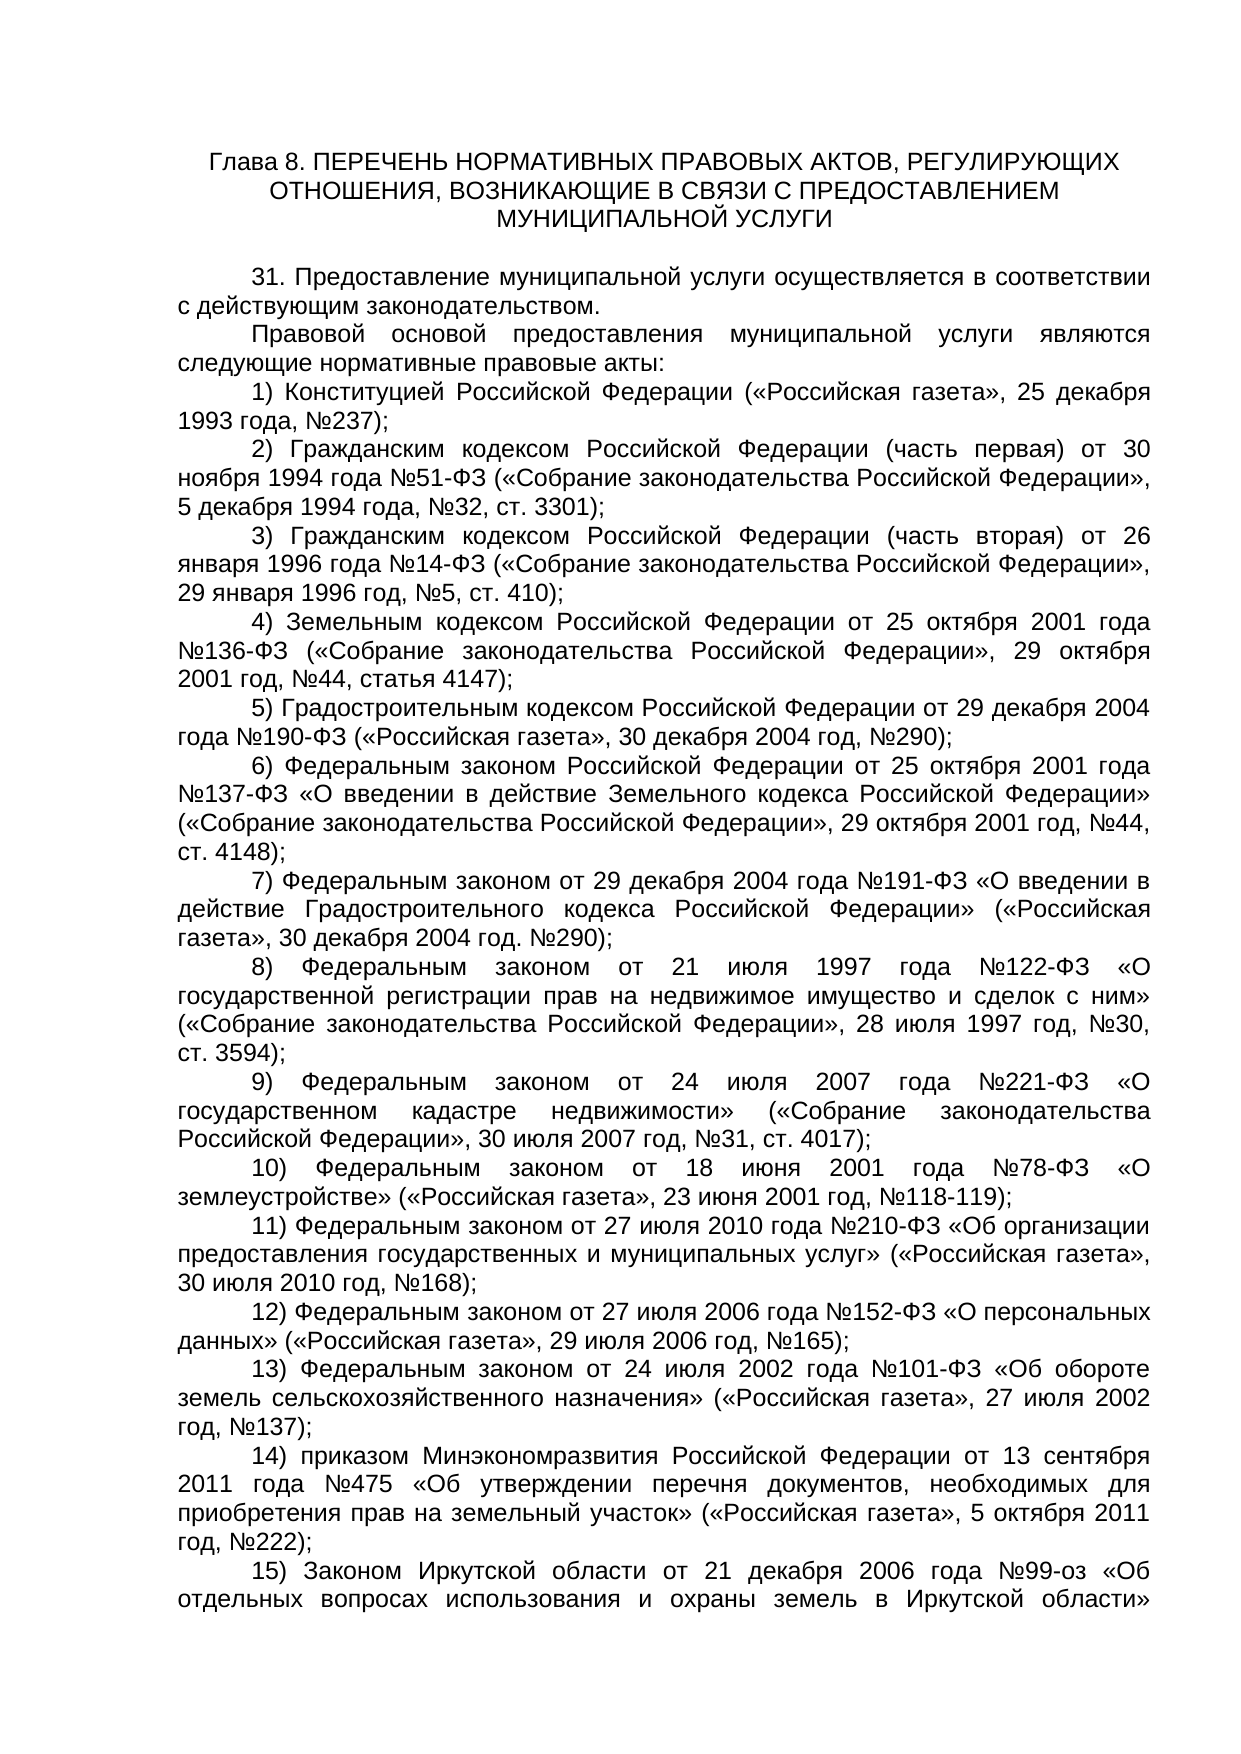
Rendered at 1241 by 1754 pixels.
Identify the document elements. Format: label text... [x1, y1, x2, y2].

text 11) Федеральным законом от 27 июля 2010 года №210-ФЗ «Об организации предоставления государственных и муниципальных услуг» («Российская газета», 30 июля 2010 год, №168); [177, 1211, 1152, 1297]
text 14) приказом Минэкономразвития Российской Федерации от 13 сентября 2011 года №475 «Об утверждении перечня документов, необходимых для приобретения прав на земельный участок» («Российская газета», 5 октября 2011 год, №222); [177, 1441, 1152, 1556]
text Правовой основой предоставления муниципальной услуги являются следующие нормативные правовые акты: [177, 319, 1152, 377]
text 12) Федеральным законом от 27 июля 2006 года №152-ФЗ «О персональных данных» («Российская газета», 29 июля 2006 год, №165); [177, 1297, 1152, 1354]
text 31. Предоставление муниципальной услуги осуществляется в соответствии с действующим законодательством. [177, 262, 1152, 319]
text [177, 1556, 1152, 1613]
text 10) Федеральным законом от 18 июня 2001 года №78-ФЗ «О землеустройстве» («Российская газета», 23 июня 2001 год, №118-119); [177, 1153, 1152, 1211]
text 1) Конституцией Российской Федерации («Российская газета», 25 декабря 1993 года, №237); [177, 377, 1152, 434]
text 3) Гражданским кодексом Российской Федерации (часть вторая) от 26 января 1996 года №14-ФЗ («Собрание законодательства Российской Федерации», 29 января 1996 год, №5, ст. 410); [177, 521, 1152, 607]
text 13) Федеральным законом от 24 июля 2002 года №101-ФЗ «Об обороте земель сельскохозяйственного назначения» («Российская газета», 27 июля 2002 год, №137); [177, 1354, 1152, 1441]
text 4) Земельным кодексом Российской Федерации от 25 октября 2001 года №136-ФЗ («Собрание законодательства Российской Федерации», 29 октября 2001 год, №44, статья 4147); [177, 607, 1152, 693]
text Глава 8. ПЕРЕЧЕНЬ НОРМАТИВНЫХ ПРАВОВЫХ АКТОВ, РЕГУЛИРУЮЩИХ ОТНОШЕНИЯ, ВОЗНИКАЮЩИЕ В СВЯЗИ С ПРЕДОСТАВЛЕНИЕМ МУНИЦИПАЛЬНОЙ УСЛУГИ [177, 147, 1152, 233]
text 5) Градостроительным кодексом Российской Федерации от 29 декабря 2004 года №190-ФЗ («Российская газета», 30 декабря 2004 год, №290); [177, 693, 1152, 751]
text 7) Федеральным законом от 29 декабря 2004 года №191-ФЗ «О введении в действие Градостроительного кодекса Российской Федерации» («Российская газета», 30 декабря 2004 год. №290); [177, 866, 1152, 952]
text 2) Гражданским кодексом Российской Федерации (часть первая) от 30 ноября 1994 года №51-ФЗ («Собрание законодательства Российской Федерации», 5 декабря 1994 года, №32, ст. 3301); [177, 434, 1152, 521]
text 6) Федеральным законом Российской Федерации от 25 октября 2001 года №137-ФЗ «О введении в действие Земельного кодекса Российской Федерации» («Собрание законодательства Российской Федерации», 29 октября 2001 год, №44, ст. 4148); [177, 751, 1152, 866]
text 9) Федеральным законом от 24 июля 2007 года №221-ФЗ «О государственном кадастре недвижимости» («Собрание законодательства Российской Федерации», 30 июля 2007 год, №31, ст. 4017); [177, 1067, 1152, 1153]
text 8) Федеральным законом от 21 июля 1997 года №122-ФЗ «О государственной регистрации прав на недвижимое имущество и сделок с ним» («Собрание законодательства Российской Федерации», 28 июля 1997 год, №30, ст. 3594); [177, 952, 1152, 1067]
